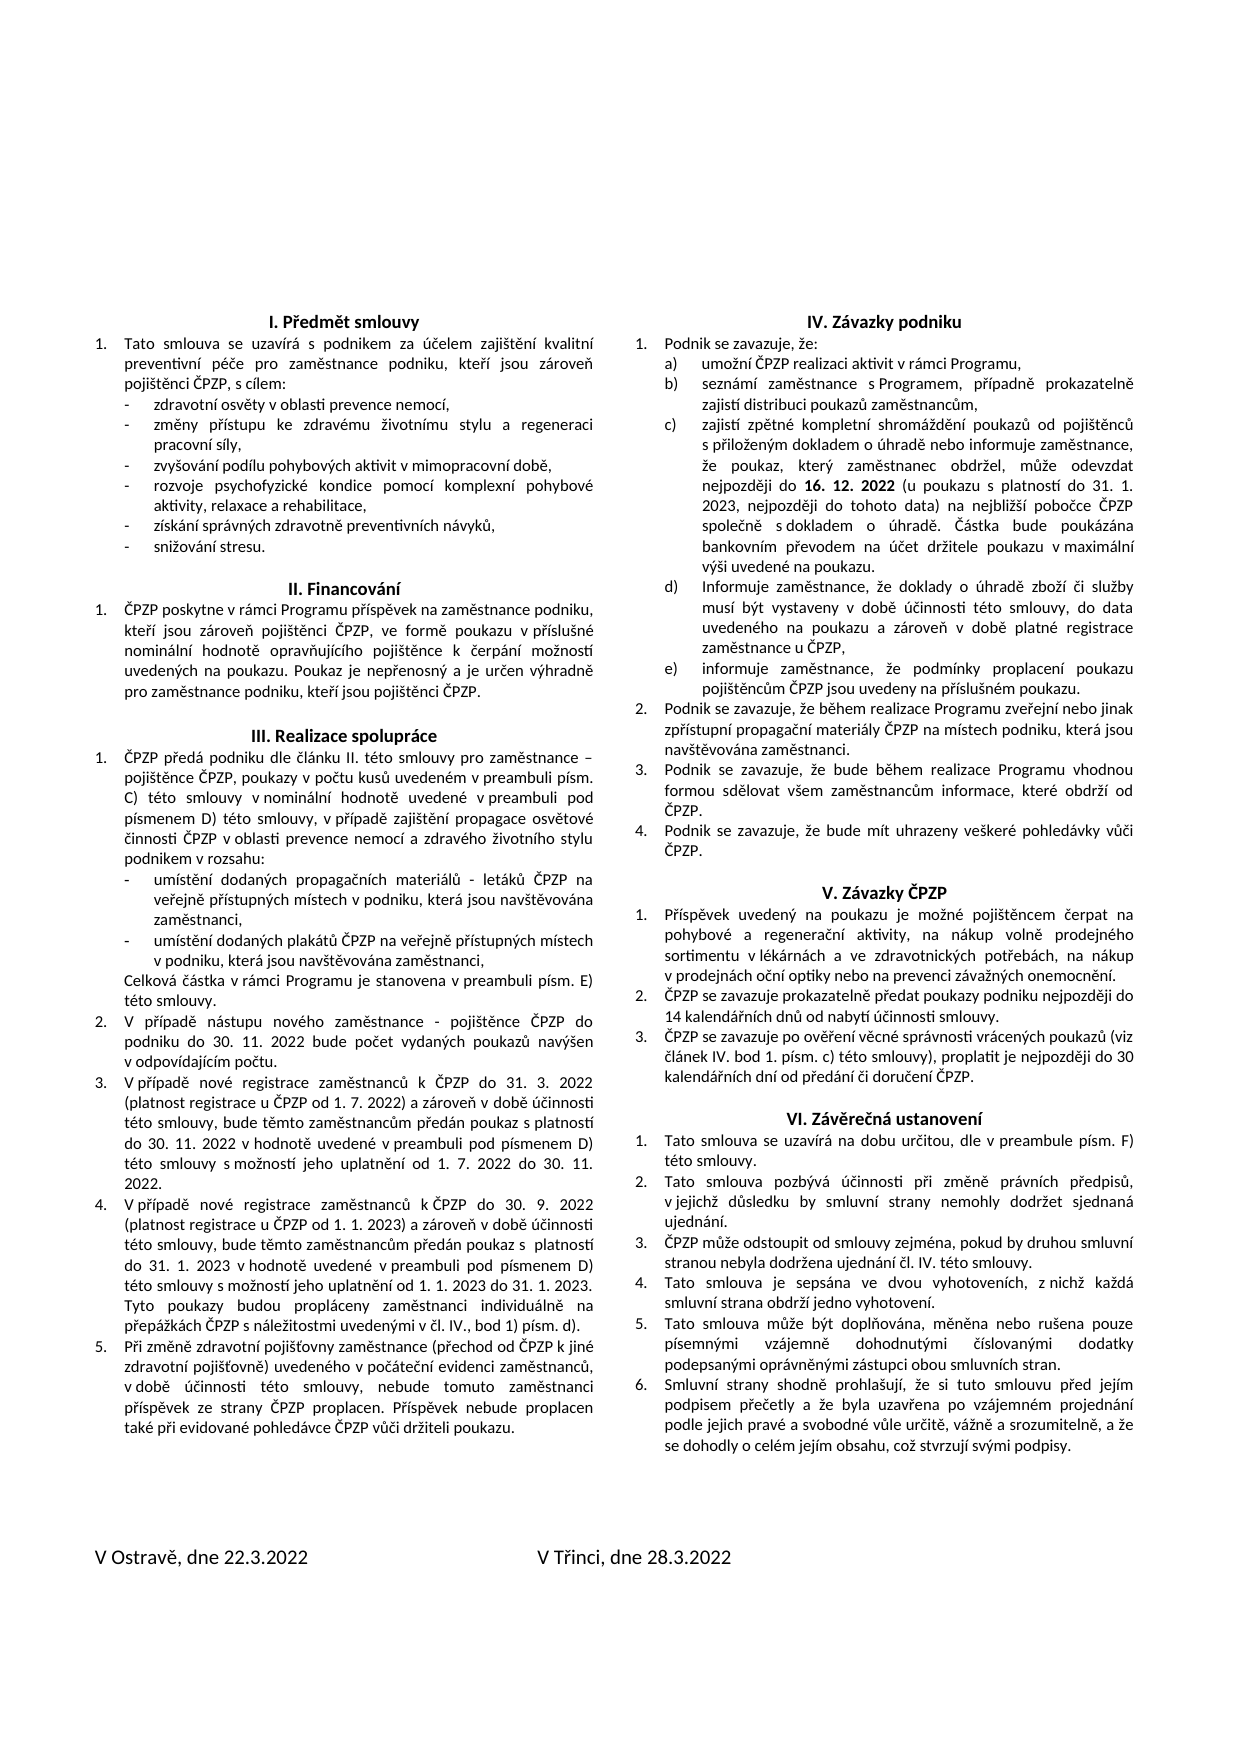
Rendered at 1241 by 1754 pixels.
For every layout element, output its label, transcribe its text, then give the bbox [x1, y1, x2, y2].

text V případě nové registrace zaměstnanců k ČPZP do 30. 9. 2022 (platnost registrace u ČPZP od 1. 1. 2023) a zároveň v době účinnosti této smlouvy, bude těmto zaměstnancům předán poukaz s platností do 31. 1. 2023 v hodnotě uvedené v preambuli pod písmenem D) této smlouvy s možností jeho uplatnění od 1. 1. 2023 do 31. 1. 2023. Tyto poukazy budou propláceny zaměstnanci individuálně na přepážkách ČPZP s náležitostmi uvedenými v čl. IV., bod 1) písm. d). [94, 1194, 594, 1336]
list - rozvoje psychofyzické kondice pomocí komplexní pohybové aktivity, relaxace a rehabilitace, [124, 475, 594, 516]
list umístění dodaných plakátů ČPZP na veřejně přístupných místech v podniku, která jsou navštěvována zaměstnanci, [124, 930, 594, 970]
text Podnik se zavazuje, že bude mít uhrazeny veškeré pohledávky vůči ČPZP. [635, 820, 1134, 861]
text 1. ČPZP poskytne v rámci Programu příspěvek na zaměstnance podniku, kteří jsou zároveň pojištěnci ČPZP, ve formě poukazu v příslušné nominální hodnotě opravňujícího pojištěnce k čerpání možností uvedených na poukazu. Poukaz je nepřenosný a je určen výhradně pro zaměstnance podniku, kteří jsou pojištěnci ČPZP. [94, 599, 594, 701]
text Smluvní strany shodně prohlašují, že si tuto smlouvu před jejím podpisem přečetly a že byla uzavřena po vzájemném projednání podle jejich pravé a svobodné vůle určitě, vážně a srozumitelně, a že se dohodly o celém jejím obsahu, což stvrzují svými podpisy. [635, 1374, 1134, 1455]
list umístění dodaných propagačních materiálů - letáků ČPZP na veřejně přístupných místech v podniku, která jsou navštěvována zaměstnanci, [124, 869, 594, 930]
list - snižování stresu. [124, 536, 594, 556]
list umožní ČPZP realizaci aktivit v rámci Programu, [664, 353, 1134, 373]
text Podnik se zavazuje, že během realizace Programu zveřejní nebo jinak zpřístupní propagační materiály ČPZP na místech podniku, která jsou navštěvována zaměstnanci. [635, 698, 1134, 759]
text ČPZP se zavazuje po ověření věcné správnosti vrácených poukazů (viz článek IV. bod 1. písm. c) této smlouvy), proplatit je nejpozději do 30 kalendářních dní od předání či doručení ČPZP. [635, 1026, 1134, 1087]
list - zvyšování podílu pohybových aktivit v mimopracovní době, [124, 455, 594, 475]
text III. Realizace spolupráce [94, 724, 594, 747]
text Tato smlouva je sepsána ve dvou vyhotoveních, z nichž každá smluvní strana obdrží jedno vyhotovení. [635, 1272, 1134, 1313]
text 1. Tato smlouva se uzavírá s podnikem za účelem zajištění kvalitní preventivní péče pro zaměstnance podniku, kteří jsou zároveň pojištěnci ČPZP, s cílem: [94, 333, 594, 394]
list - zdravotní osvěty v oblasti prevence nemocí, [124, 394, 594, 414]
text seznámí zaměstnance s Programem, případně prokazatelně zajistí distribuci poukazů zaměstnancům, [664, 373, 1134, 414]
text V případě nové registrace zaměstnanců k ČPZP do 31. 3. 2022 (platnost registrace u ČPZP od 1. 7. 2022) a zároveň v době účinnosti této smlouvy, bude těmto zaměstnancům předán poukaz s platností do 30. 11. 2022 v hodnotě uvedené v preambuli pod písmenem D) této smlouvy s možností jeho uplatnění od 1. 7. 2022 do 30. 11. 2022. [94, 1072, 594, 1194]
text zajistí zpětné kompletní shromáždění poukazů od pojištěnců s přiloženým dokladem o úhradě nebo informuje zaměstnance, že poukaz, který zaměstnanec obdržel, může odevzdat nejpozději do 16. 12. 2022 (u poukazu s platností do 31. 1. 2023, nejpozději do tohoto data) na nejbližší pobočce ČPZP společně s dokladem o úhradě. Částka bude poukázána bankovním převodem na účet držitele poukazu v maximální výši uvedené na poukazu. [664, 414, 1134, 577]
list Tato smlouva se uzavírá na dobu určitou, dle v preambule písm. F) této smlouvy. [635, 1130, 1134, 1171]
list Příspěvek uvedený na poukazu je možné pojištěncem čerpat na pohybové a regenerační aktivity, na nákup volně prodejného sortimentu v lékárnách a ve zdravotnických potřebách, na nákup v prodejnách oční optiky nebo na prevenci závažných onemocnění. [635, 904, 1134, 986]
text ČPZP předá podniku dle článku II. této smlouvy pro zaměstnance – pojištěnce ČPZP, poukazy v počtu kusů uvedeném v preambuli písm. C) této smlouvy v nominální hodnotě uvedené v preambuli pod písmenem D) této smlouvy, v případě zajištění propagace osvětové činnosti ČPZP v oblasti prevence nemocí a zdravého životního stylu podnikem v rozsahu: [94, 747, 594, 869]
text VI. Závěrečná ustanovení [635, 1107, 1134, 1130]
text Informuje zaměstnance, že doklady o úhradě zboží či služby musí být vystaveny v době účinnosti této smlouvy, do data uvedeného na poukazu a zároveň v době platné registrace zaměstnance u ČPZP, [664, 577, 1134, 658]
text Tato smlouva pozbývá účinnosti při změně právních předpisů, v jejichž důsledku by smluvní strany nemohly dodržet sjednaná ujednání. [635, 1171, 1134, 1232]
text Celková částka v rámci Programu je stanovena v preambuli písm. E) této smlouvy. [124, 970, 594, 1011]
text informuje zaměstnance, že podmínky proplacení poukazu pojištěncům ČPZP jsou uvedeny na příslušném poukazu. [664, 658, 1134, 698]
list Podnik se zavazuje, že: [635, 333, 1134, 353]
list - změny přístupu ke zdravému životnímu stylu a regeneraci pracovní síly, [124, 414, 594, 455]
text V případě nástupu nového zaměstnance - pojištěnce ČPZP do podniku do 30. 11. 2022 bude počet vydaných poukazů navýšen v odpovídajícím počtu. [94, 1011, 594, 1072]
text V. Závazky ČPZP [635, 881, 1134, 904]
text ČPZP může odstoupit od smlouvy zejména, pokud by druhou smluvní stranou nebyla dodržena ujednání čl. IV. této smlouvy. [635, 1232, 1134, 1272]
list - získání správných zdravotně preventivních návyků, [124, 516, 594, 536]
text Při změně zdravotní pojišťovny zaměstnance (přechod od ČPZP k jiné zdravotní pojišťovně) uvedeného v počáteční evidenci zaměstnanců, v době účinnosti této smlouvy, nebude tomuto zaměstnanci příspěvek ze strany ČPZP proplacen. Příspěvek nebude proplacen také při evidované pohledávce ČPZP vůči držiteli poukazu. [94, 1336, 594, 1438]
text I. Předmět smlouvy [94, 310, 594, 333]
text V Ostravě, dne 22.3.2022 V Třinci, dne 28.3.2022 [94, 1544, 1134, 1570]
text ČPZP se zavazuje prokazatelně předat poukazy podniku nejpozději do 14 kalendářních dnů od nabytí účinnosti smlouvy. [635, 986, 1134, 1026]
text IV. Závazky podniku [635, 310, 1134, 333]
text II. Financování [94, 577, 594, 599]
text Podnik se zavazuje, že bude během realizace Programu vhodnou formou sdělovat všem zaměstnancům informace, které obdrží od ČPZP. [635, 759, 1134, 820]
text Tato smlouva může být doplňována, měněna nebo rušena pouze písemnými vzájemně dohodnutými číslovanými dodatky podepsanými oprávněnými zástupci obou smluvních stran. [635, 1313, 1134, 1374]
